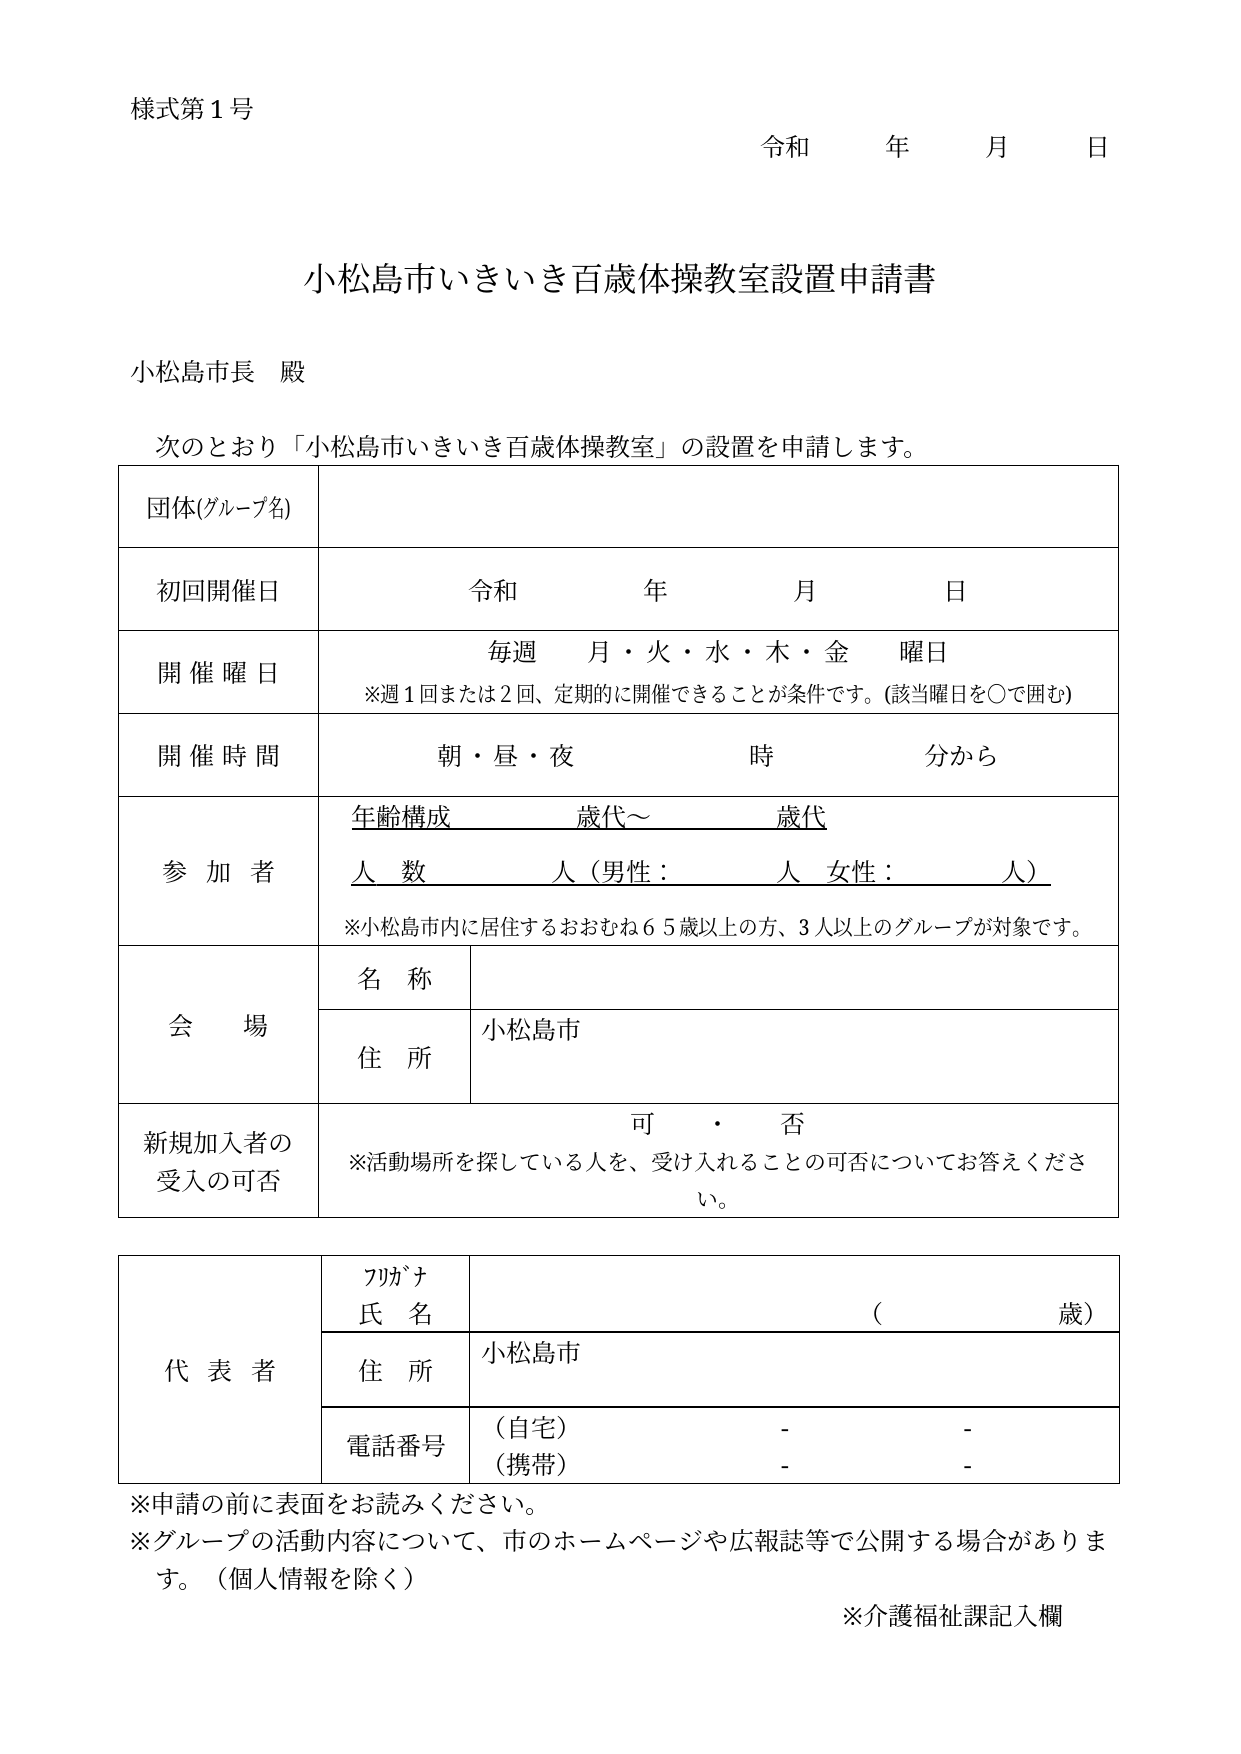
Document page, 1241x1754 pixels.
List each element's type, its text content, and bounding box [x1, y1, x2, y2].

table_cell （自宅） - - （携帯） - - [470, 1408, 1119, 1482]
table_cell 新規加入者の 受入の可否 [119, 1104, 318, 1217]
table_cell 住 所 [319, 1010, 470, 1103]
table_cell 参加者 [119, 797, 318, 945]
table_cell 毎週 月・火・水・木・金 曜日 ※週1回または２回、定期的に開催できることが条件です。(該当曜日を〇で囲む) [319, 631, 1118, 713]
table_header （ 歳） [470, 1256, 1119, 1331]
table_header 団体(グループ名) [119, 466, 318, 547]
table_cell 名 称 [319, 946, 470, 1009]
text 次のとおり「小松島市いきいき百歳体操教室」の設置を申請します。 [130, 427, 1110, 464]
text 令和 年 月 日 [130, 127, 1110, 164]
table_cell 可 ・ 否 ※活動場所を探している人を、受け入れることの可否についてお答えください。 [319, 1104, 1118, 1217]
table_cell 年齢構成 歳代～ 歳代 人数 人（男性： 人 女性： 人） ※小松島市内に居住するおおむね６５歳以上の方、3人以上のグループが対象です。 [319, 797, 1118, 945]
table_header ﾌﾘｶﾞﾅ 氏 名 [322, 1256, 469, 1331]
table_cell 小松島市 [471, 1010, 1118, 1103]
table_cell 令和 年 月 日 [319, 548, 1118, 630]
table_cell [471, 946, 1118, 1009]
table_cell 会場 [119, 946, 318, 1103]
table_header [319, 466, 1118, 547]
text 様式第1号 [130, 89, 1110, 127]
table_cell 電話番号 [322, 1408, 469, 1482]
table_cell 開催曜日 [119, 631, 318, 713]
text ※申請の前に表面をお読みください。 [130, 1484, 1110, 1521]
text ※介護福祉課記入欄 [742, 1596, 1110, 1633]
table_cell 朝・昼・夜 時 分から [319, 714, 1118, 796]
table_cell 初回開催日 [119, 548, 318, 630]
table_cell 住 所 [322, 1333, 469, 1406]
table_cell 小松島市 [470, 1333, 1119, 1406]
text 小松島市いきいき百歳体操教室設置申請書 [130, 239, 1110, 314]
table_header 代表者 [119, 1256, 321, 1482]
text ※グループの活動内容について、市のホームページや広報誌等で公開する場合があります。（個人情報を除く） [130, 1521, 1110, 1596]
table_cell 開催時間 [119, 714, 318, 796]
text 小松島市長 殿 [130, 352, 1110, 389]
